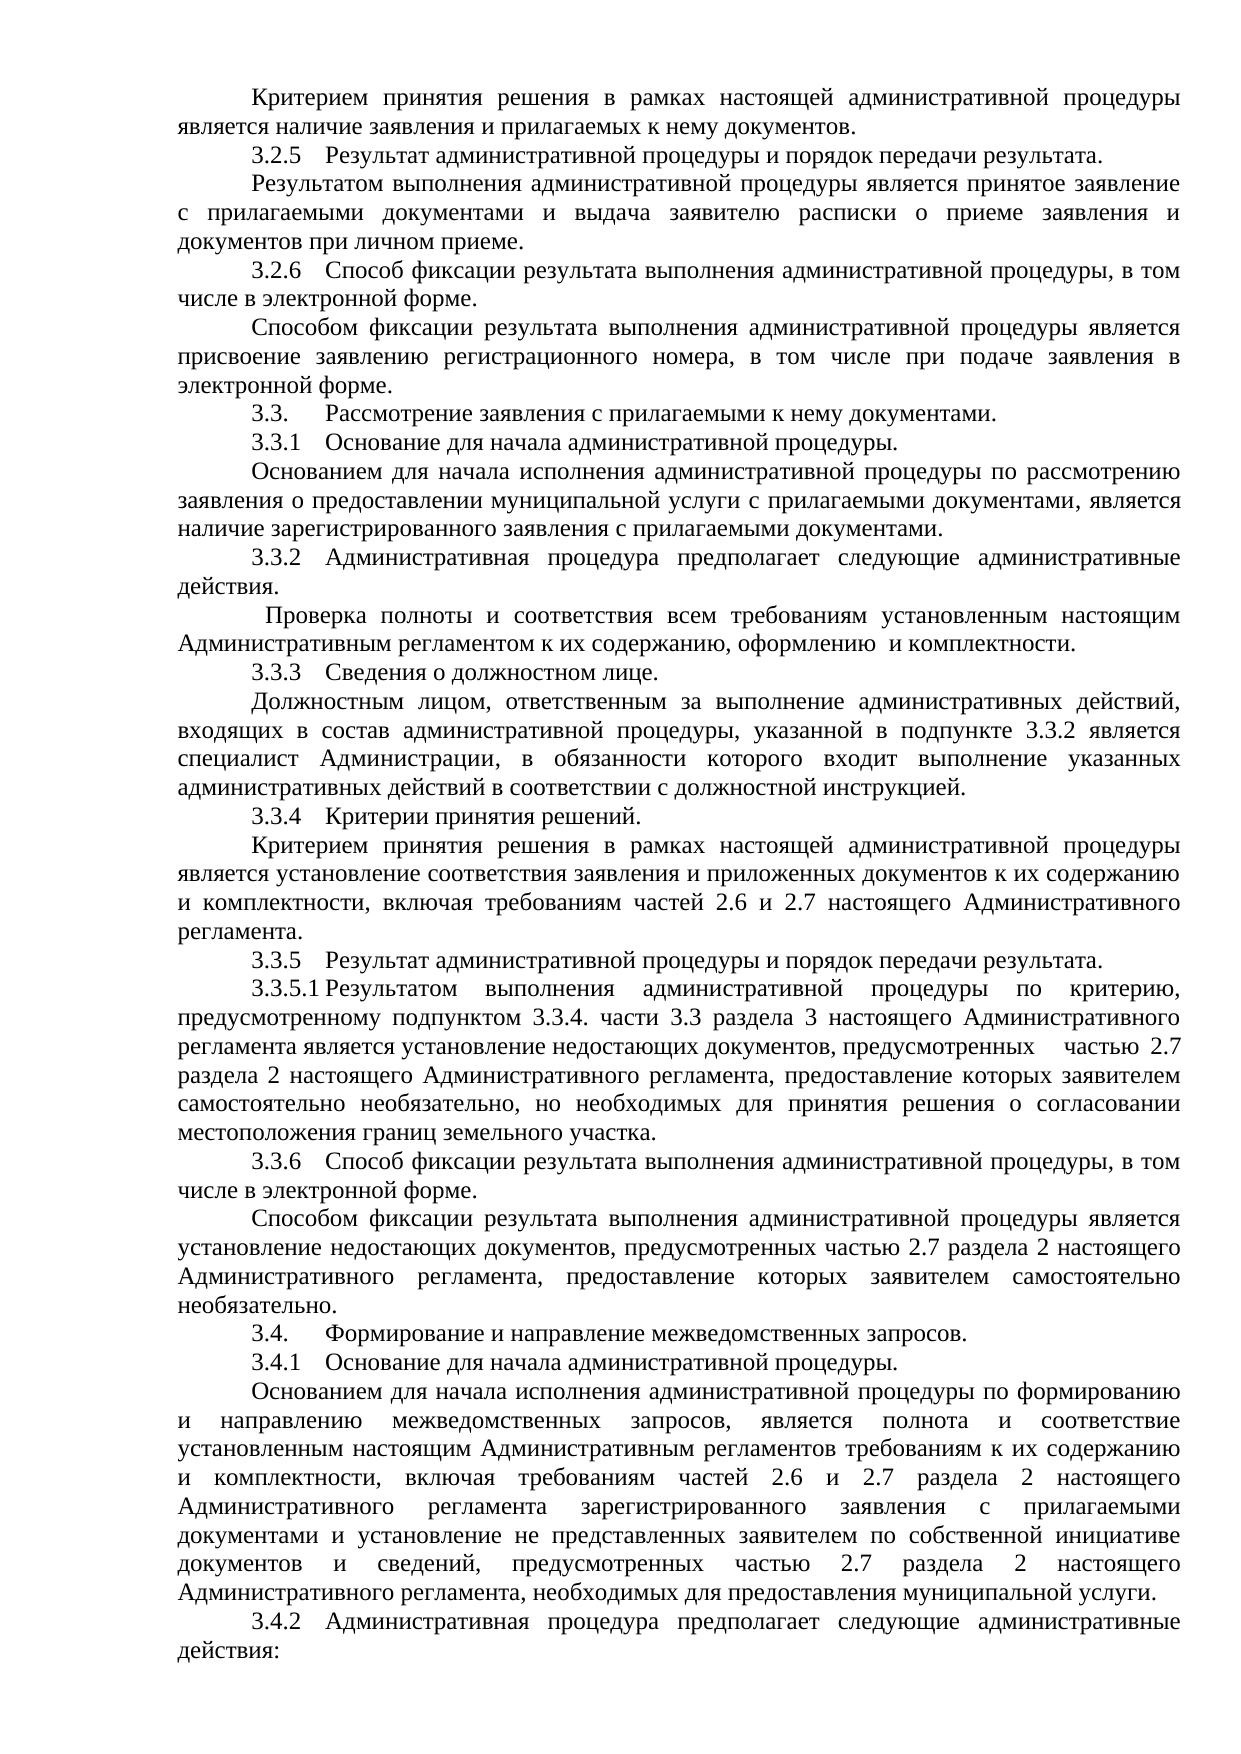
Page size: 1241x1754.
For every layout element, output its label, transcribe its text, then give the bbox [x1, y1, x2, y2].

text Способом фиксации результата выполнения административной процедуры является присвоение заявлению регистрационного номера, в том числе при подаче заявления в электронной форме. [177, 312, 1181, 398]
text 3.3. Рассмотрение заявления с прилагаемыми к нему документами. [177, 398, 1181, 427]
text Проверка полноты и соответствия всем требованиям установленным настоящим Административным регламентом к их содержанию, оформлению и комплектности. [177, 600, 1181, 657]
text 3.3.5 Результат административной процедуры и порядок передачи результата. [177, 945, 1181, 973]
text 3.4.1 Основание для начала административной процедуры. [177, 1347, 1181, 1376]
text 3.3.4 Критерии принятия решений. [177, 801, 1181, 830]
text 3.3.6 Способ фиксации результата выполнения административной процедуры, в том числе в электронной форме. [177, 1146, 1181, 1203]
text 3.3.5.1 Результатом выполнения административной процедуры по критерию, предусмотренному подпунктом 3.3.4. части 3.3 раздела 3 настоящего Административного регламента является установление недостающих документов, предусмотренных частью 2.7 раздела 2 настоящего Административного регламента, предоставление которых заявителем самостоятельно необязательно, но необходимых для принятия решения о согласовании местоположения границ земельного участка. [177, 973, 1181, 1146]
text Критерием принятия решения в рамках настоящей административной процедуры является установление соответствия заявления и приложенных документов к их содержанию и комплектности, включая требованиям частей 2.6 и 2.7 настоящего Административного регламента. [177, 830, 1181, 945]
text Основанием для начала исполнения административной процедуры по рассмотрению заявления о предоставлении муниципальной услуги с прилагаемыми документами, является наличие зарегистрированного заявления с прилагаемыми документами. [177, 456, 1181, 542]
text 3.3.3 Сведения о должностном лице. [177, 657, 1181, 686]
text 3.4. Формирование и направление межведомственных запросов. [177, 1318, 1181, 1347]
text Должностным лицом, ответственным за выполнение административных действий, входящих в состав административной процедуры, указанной в подпункте 3.3.2 является специалист Администрации, в обязанности которого входит выполнение указанных административных действий в соответствии с должностной инструкцией. [177, 686, 1181, 801]
text Критерием принятия решения в рамках настоящей административной процедуры является наличие заявления и прилагаемых к нему документов. [177, 82, 1181, 140]
text Основанием для начала исполнения административной процедуры по формированию и направлению межведомственных запросов, является полнота и соответствие установленным настоящим Административным регламентов требованиям к их содержанию и комплектности, включая требованиям частей 2.6 и 2.7 раздела 2 настоящего Административного регламента зарегистрированного заявления с прилагаемыми документами и установление не представленных заявителем по собственной инициативе документов и сведений, предусмотренных частью 2.7 раздела 2 настоящего Административного регламента, необходимых для предоставления муниципальной услуги. [177, 1376, 1181, 1606]
text Результатом выполнения административной процедуры является принятое заявление с прилагаемыми документами и выдача заявителю расписки о приеме заявления и документов при личном приеме. [177, 168, 1181, 255]
text 3.3.2 Административная процедура предполагает следующие административные действия. [177, 542, 1181, 600]
text 3.2.6 Способ фиксации результата выполнения административной процедуры, в том числе в электронной форме. [177, 255, 1181, 312]
text 3.3.1 Основание для начала административной процедуры. [177, 427, 1181, 456]
text 3.4.2 Административная процедура предполагает следующие административные действия: [177, 1606, 1181, 1663]
text Способом фиксации результата выполнения административной процедуры является установление недостающих документов, предусмотренных частью 2.7 раздела 2 настоящего Административного регламента, предоставление которых заявителем самостоятельно необязательно. [177, 1203, 1181, 1318]
text 3.2.5 Результат административной процедуры и порядок передачи результата. [177, 140, 1181, 168]
